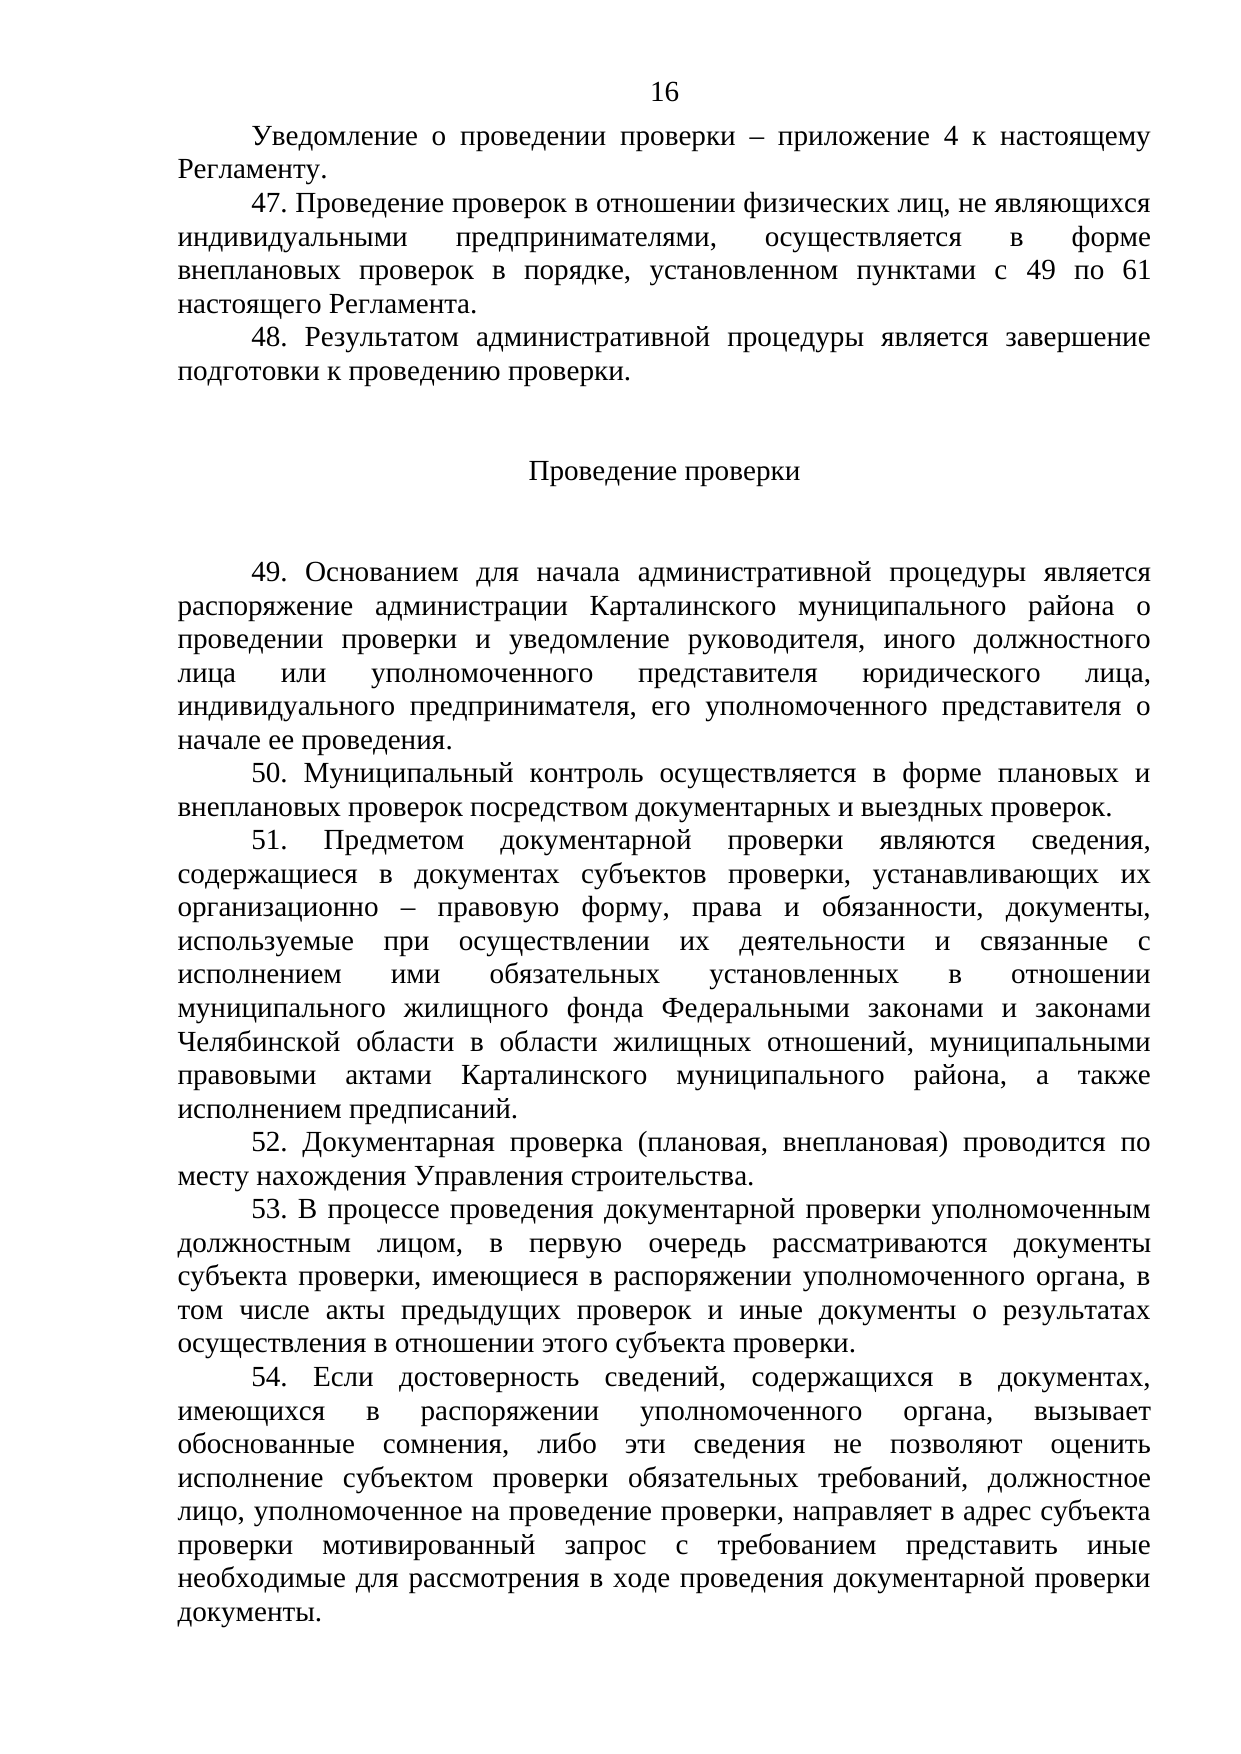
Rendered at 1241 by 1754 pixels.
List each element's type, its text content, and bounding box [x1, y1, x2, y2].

text Уведомление о проведении проверки – приложение 4 к настоящему Регламенту. [177, 118, 1152, 185]
text 49. Основанием для начала административной процедуры является распоряжение администрации Карталинского муниципального района о проведении проверки и уведомление руководителя, иного должностного лица или уполномоченного представителя юридического лица, индивидуального предпринимателя, его уполномоченного представителя о начале ее проведения. [177, 554, 1152, 755]
text 47. Проведение проверок в отношении физических лиц, не являющихся индивидуальными предпринимателями, осуществляется в форме внеплановых проверок в порядке, установленном пунктами с 49 по 61 настоящего Регламента. [177, 185, 1152, 319]
text 53. В процессе проведения документарной проверки уполномоченным должностным лицом, в первую очередь рассматриваются документы субъекта проверки, имеющиеся в распоряжении уполномоченного органа, в том числе акты предыдущих проверок и иные документы о результатах осуществления в отношении этого субъекта проверки. [177, 1191, 1152, 1359]
text 50. Муниципальный контроль осуществляется в форме плановых и внеплановых проверок посредством документарных и выездных проверок. [177, 755, 1152, 822]
subtitle Проведение проверки [177, 453, 1152, 487]
text 51. Предметом документарной проверки являются сведения, содержащиеся в документах субъектов проверки, устанавливающих их организационно – правовую форму, права и обязанности, документы, используемые при осуществлении их деятельности и связанные с исполнением ими обязательных установленных в отношении муниципального жилищного фонда Федеральными законами и законами Челябинской области в области жилищных отношений, муниципальными правовыми актами Карталинского муниципального района, а также исполнением предписаний. [177, 822, 1152, 1124]
text 52. Документарная проверка (плановая, внеплановая) проводится по месту нахождения Управления строительства. [177, 1124, 1152, 1191]
text 48. Результатом административной процедуры является завершение подготовки к проведению проверки. [177, 319, 1152, 386]
text 54. Если достоверность сведений, содержащихся в документах, имеющихся в распоряжении уполномоченного органа, вызывает обоснованные сомнения, либо эти сведения не позволяют оценить исполнение субъектом проверки обязательных требований, должностное лицо, уполномоченное на проведение проверки, направляет в адрес субъекта проверки мотивированный запрос с требованием представить иные необходимые для рассмотрения в ходе проведения документарной проверки документы. [177, 1359, 1152, 1627]
